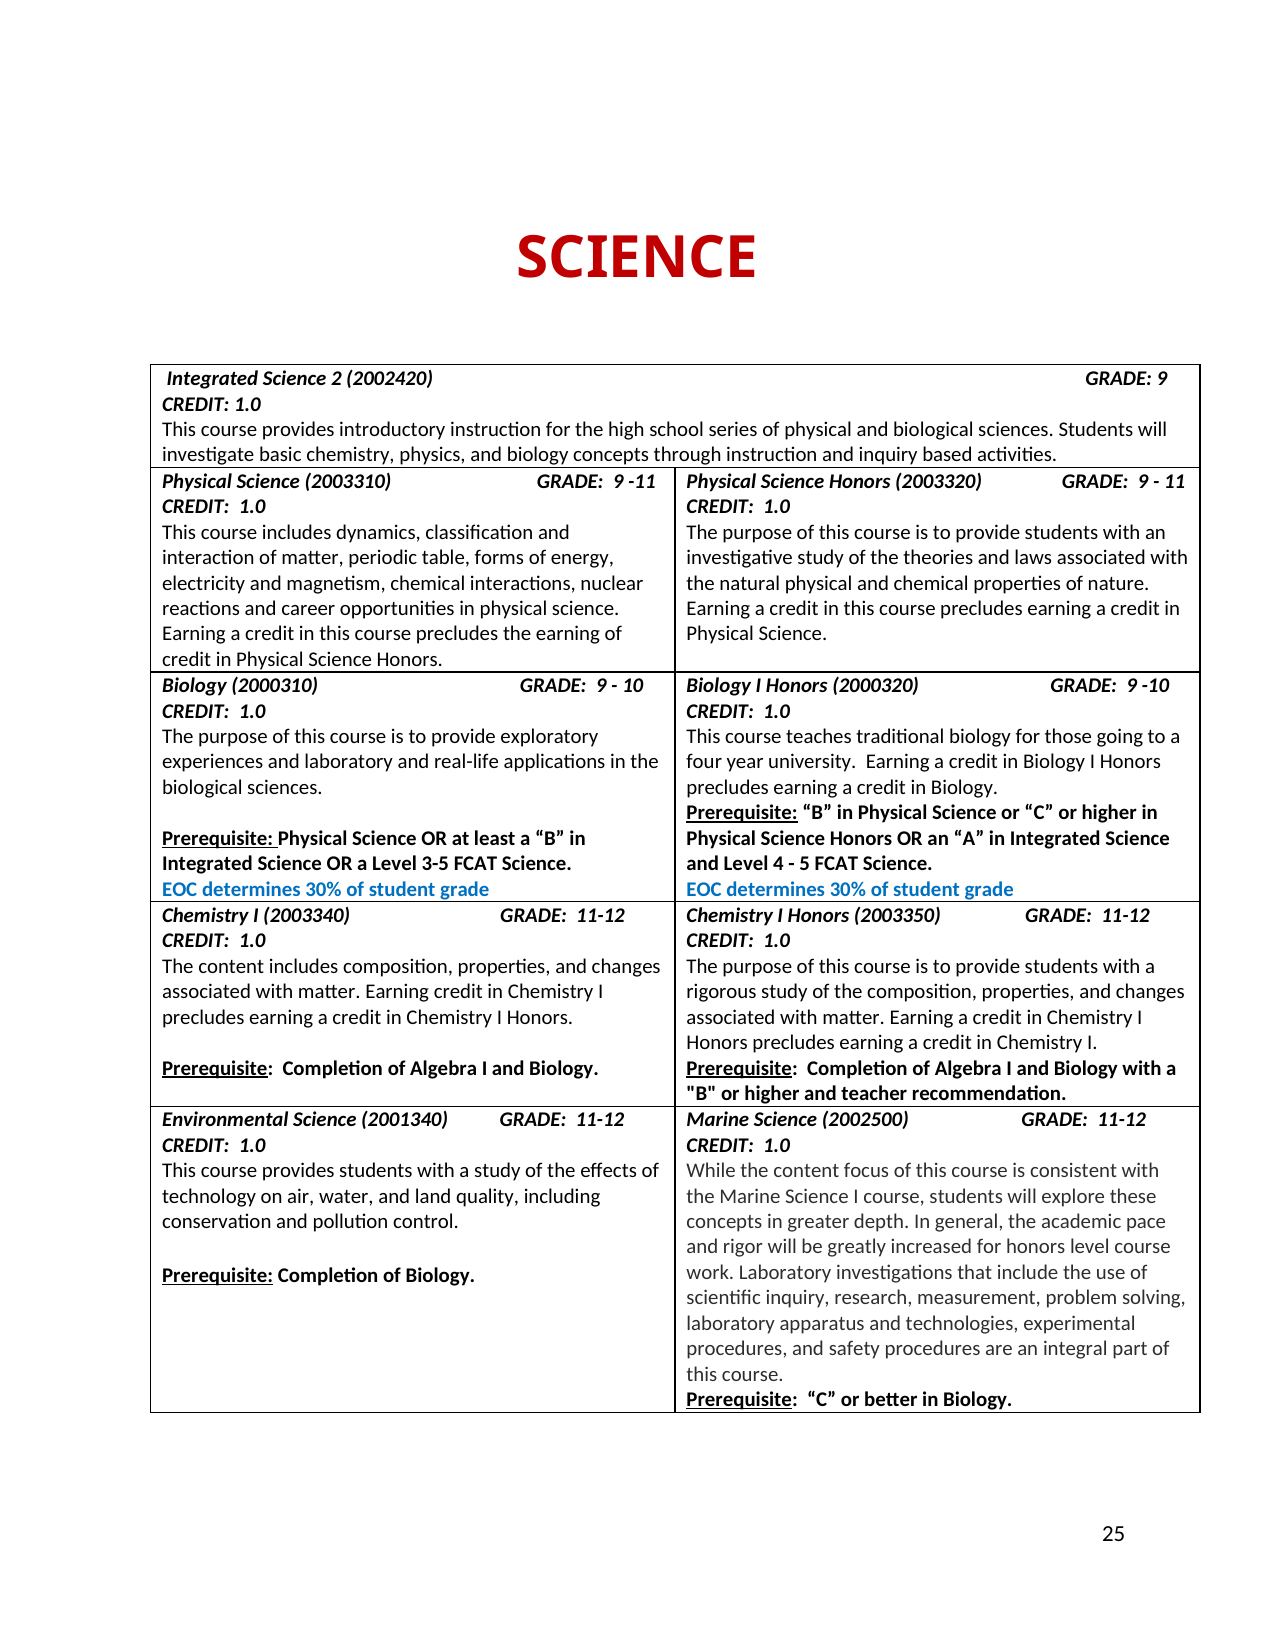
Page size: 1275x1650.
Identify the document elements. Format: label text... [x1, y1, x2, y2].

table_cell Environmental Science (2001340) GRADE: 11-12 CREDIT: 1.0 This course provides students with a study of the effects of technology on air, water, and land quality, including conservation and pollution control. Prerequisite: Completion of Biology. [151, 1107, 674, 1412]
table_cell Marine Science (2002500) GRADE: 11-12 CREDIT: 1.0 While the content focus of this course is consistent with the Marine Science I course, students will explore these concepts in greater depth. In general, the academic pace and rigor will be greatly increased for honors level course work. Laboratory investigations that include the use of scientific inquiry, research, measurement, problem solving, laboratory apparatus and technologies, experimental procedures, and safety procedures are an integral part of this course. Prerequisite: “C” or better in Biology. [676, 1107, 1199, 1412]
text SCIENCE [150, 215, 1125, 294]
table_cell Biology I Honors (2000320) GRADE: 9 -10 CREDIT: 1.0 This course teaches traditional biology for those going to a four year university. Earning a credit in Biology I Honors precludes earning a credit in Biology. Prerequisite: “B” in Physical Science or “C” or higher in Physical Science Honors OR an “A” in Integrated Science and Level 4 - 5 FCAT Science. EOC determines 30% of student grade [676, 673, 1199, 901]
table_cell Physical Science (2003310) GRADE: 9 -11 CREDIT: 1.0 This course includes dynamics, classification and interaction of matter, periodic table, forms of energy, electricity and magnetism, chemical interactions, nuclear reactions and career opportunities in physical science. Earning a credit in this course precludes the earning of credit in Physical Science Honors. [151, 468, 674, 671]
table_cell Physical Science Honors (2003320) GRADE: 9 - 11 CREDIT: 1.0 The purpose of this course is to provide students with an investigative study of the theories and laws associated with the natural physical and chemical properties of nature. Earning a credit in this course precludes earning a credit in Physical Science. [676, 468, 1199, 671]
table_cell Biology (2000310) GRADE: 9 - 10 CREDIT: 1.0 The purpose of this course is to provide exploratory experiences and laboratory and real-life applications in the biological sciences. Prerequisite: Physical Science OR at least a “B” in Integrated Science OR a Level 3-5 FCAT Science. EOC determines 30% of student grade [151, 673, 674, 901]
table_cell Chemistry I Honors (2003350) GRADE: 11-12 CREDIT: 1.0 The purpose of this course is to provide students with a rigorous study of the composition, properties, and changes associated with matter. Earning a credit in Chemistry I Honors precludes earning a credit in Chemistry I. Prerequisite: Completion of Algebra I and Biology with a "B" or higher and teacher recommendation. [676, 902, 1199, 1106]
table_cell Chemistry I (2003340) GRADE: 11-12 CREDIT: 1.0 The content includes composition, properties, and changes associated with matter. Earning credit in Chemistry I precludes earning a credit in Chemistry I Honors. Prerequisite: Completion of Algebra I and Biology. [151, 902, 674, 1106]
table_header Integrated Science 2 (2002420) GRADE: 9 CREDIT: 1.0 This course provides introductory instruction for the high school series of physical and biological sciences. Students will investigate basic chemistry, physics, and biology concepts through instruction and inquiry based activities. [151, 365, 1199, 467]
